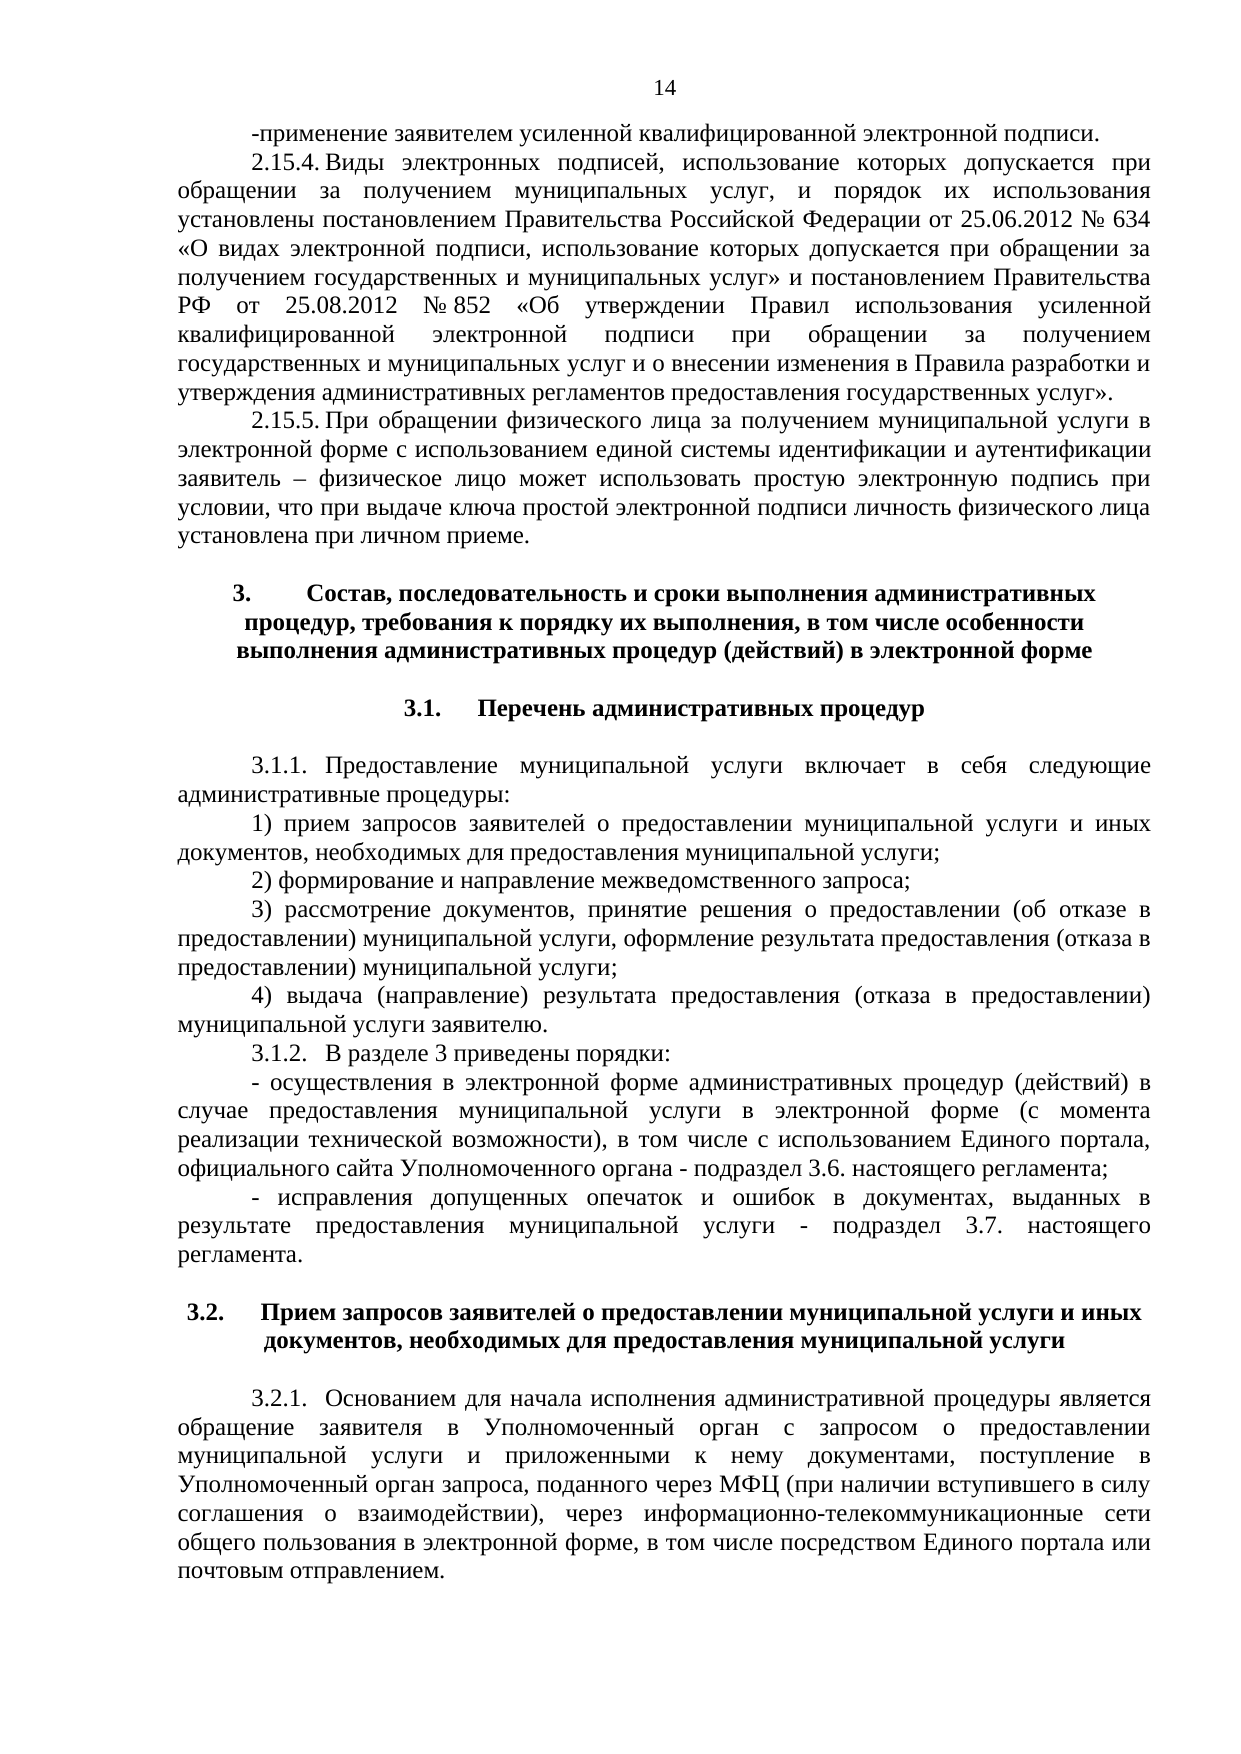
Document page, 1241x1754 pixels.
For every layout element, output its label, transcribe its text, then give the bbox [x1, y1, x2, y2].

list Состав, последовательность и сроки выполнения административных процедур, требования к порядку их выполнения, в том числе особенности выполнения административных процедур (действий) в электронной форме [177, 578, 1152, 664]
list -применение заявителем усиленной квалифицированной электронной подписи. [177, 118, 1152, 147]
text 2) формирование и направление межведомственного запроса; [177, 866, 1152, 894]
list Прием запросов заявителей о предоставлении муниципальной услуги и иных документов, необходимых для предоставления муниципальной услуги [177, 1297, 1152, 1354]
text - исправления допущенных опечаток и ошибок в документах, выданных в результате предоставления муниципальной услуги - подраздел 3.7. настоящего регламента. [177, 1182, 1152, 1268]
list Основанием для начала исполнения административной процедуры является обращение заявителя в Уполномоченный орган с запросом о предоставлении муниципальной услуги и приложенными к нему документами, поступление в Уполномоченный орган запроса, поданного через МФЦ (при наличии вступившего в силу соглашения о взаимодействии), через информационно-телекоммуникационные сети общего пользования в электронной форме, в том числе посредством Единого портала или почтовым отправлением. [177, 1383, 1152, 1584]
list Виды электронных подписей, использование которых допускается при обращении за получением муниципальных услуг, и порядок их использования установлены постановлением Правительства Российской Федерации от 25.06.2012 № 634 «О видах электронной подписи, использование которых допускается при обращении за получением государственных и муниципальных услуг» и постановлением Правительства РФ от 25.08.2012 № 852 «Об утверждении Правил использования усиленной квалифицированной электронной подписи при обращении за получением государственных и муниципальных услуг и о внесении изменения в Правила разработки и утверждения административных регламентов предоставления государственных услуг». [177, 147, 1152, 406]
text 4) выдача (направление) результата предоставления (отказа в предоставлении) муниципальной услуги заявителю. [177, 981, 1152, 1038]
list Перечень административных процедур [177, 693, 1152, 722]
list В разделе 3 приведены порядки: [177, 1038, 1152, 1067]
list При обращении физического лица за получением муниципальной услуги в электронной форме с использованием единой системы идентификации и аутентификации заявитель – физическое лицо может использовать простую электронную подпись при условии, что при выдаче ключа простой электронной подписи личность физического лица установлена при личном приеме. [177, 406, 1152, 549]
text 1) прием запросов заявителей о предоставлении муниципальной услуги и иных документов, необходимых для предоставления муниципальной услуги; [177, 808, 1152, 866]
list Предоставление муниципальной услуги включает в себя следующие административные процедуры: [177, 751, 1152, 808]
text 3) рассмотрение документов, принятие решения о предоставлении (об отказе в предоставлении) муниципальной услуги, оформление результата предоставления (отказа в предоставлении) муниципальной услуги; [177, 894, 1152, 981]
text - осуществления в электронной форме административных процедур (действий) в случае предоставления муниципальной услуги в электронной форме (с момента реализации технической возможности), в том числе с использованием Единого портала, официального сайта Уполномоченного органа - подраздел 3.6. настоящего регламента; [177, 1067, 1152, 1182]
